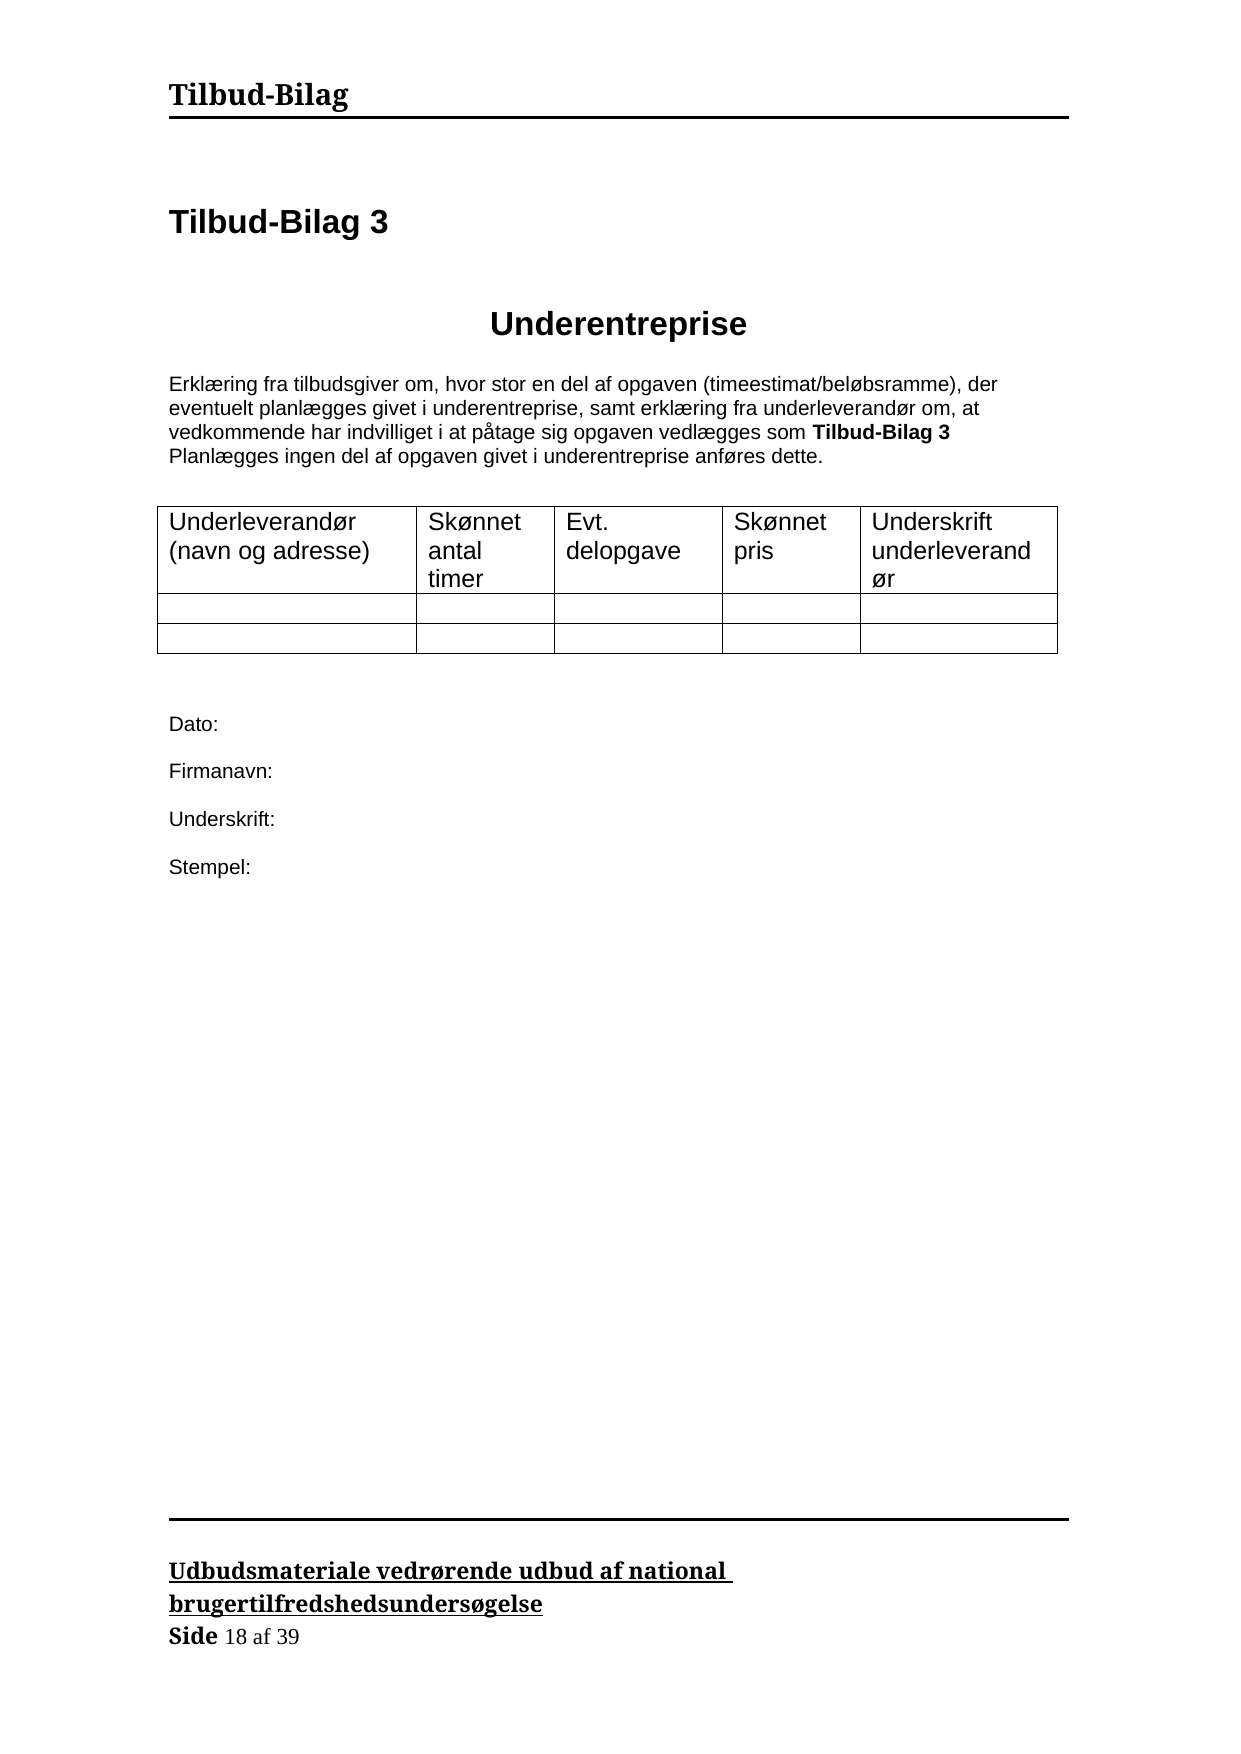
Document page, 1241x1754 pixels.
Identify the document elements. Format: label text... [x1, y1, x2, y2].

table_cell [555, 624, 722, 653]
table_header Underskrift underleverandør [861, 507, 1057, 593]
table_cell [555, 594, 722, 623]
table_cell [861, 594, 1057, 623]
text Erklæring fra tilbudsgiver om, hvor stor en del af opgaven (timeestimat/beløbsramme), der eventuelt planlægges givet i underentreprise, samt erklæring fra underleverandør om, at vedkommende har indvilliget i at påtage sig opgaven vedlægges som Tilbud-Bilag 3 [169, 372, 1069, 443]
text Dato: [169, 711, 1069, 735]
table_cell [723, 624, 860, 653]
table_header Underleverandør (navn og adresse) [158, 507, 416, 593]
table_cell [158, 624, 416, 653]
table_cell [723, 594, 860, 623]
table_header Evt. delopgave [555, 507, 722, 593]
table_cell [861, 624, 1057, 653]
text Tilbud-Bilag 3 [169, 202, 1069, 241]
table_header Skønnet antal timer [417, 507, 554, 593]
text Stempel: [169, 855, 1069, 879]
table_cell [417, 624, 554, 653]
text Underentreprise [169, 304, 1069, 343]
table_cell [158, 594, 416, 623]
text Planlægges ingen del af opgaven givet i underentreprise anføres dette. [169, 443, 1069, 467]
table_header Skønnet pris [723, 507, 860, 593]
table_cell [417, 594, 554, 623]
text Underskrift: [169, 807, 1069, 831]
text Firmanavn: [169, 759, 1069, 783]
